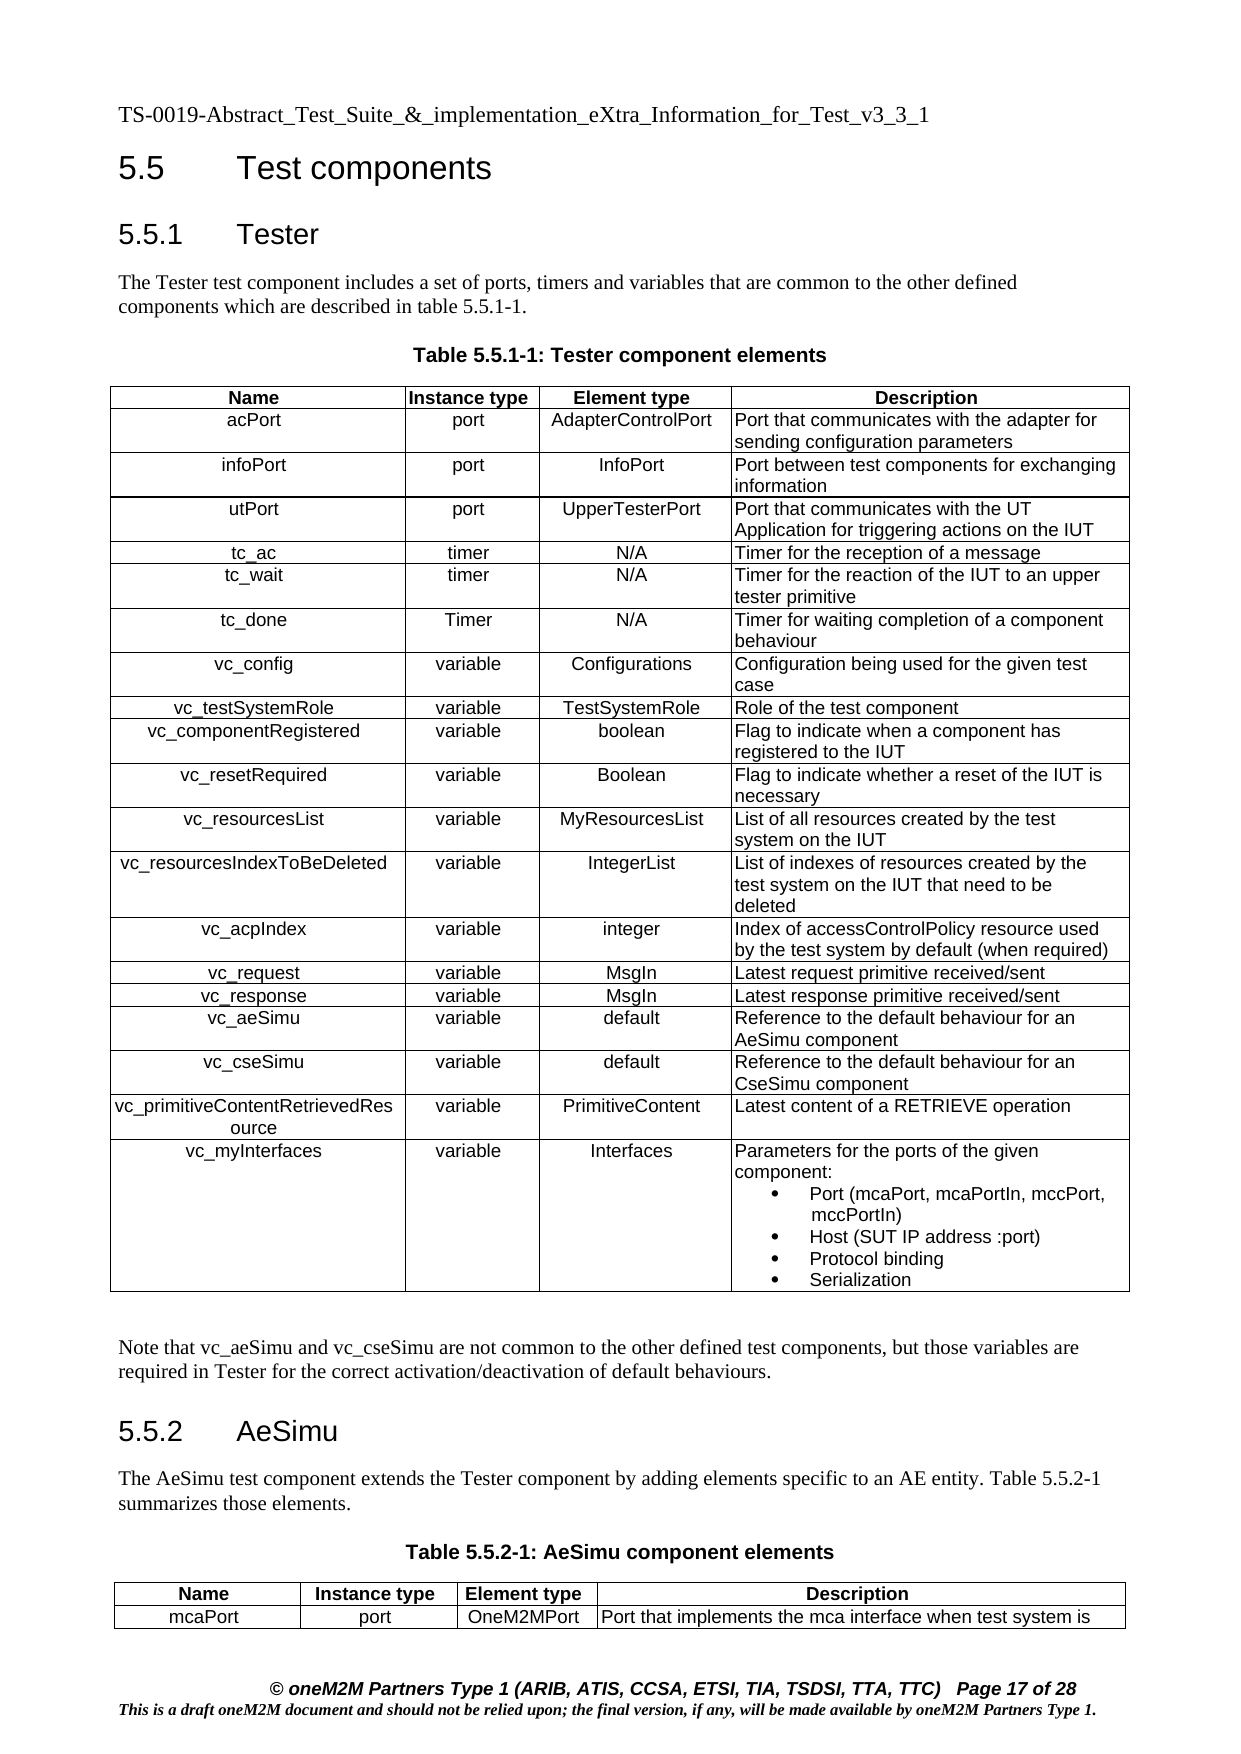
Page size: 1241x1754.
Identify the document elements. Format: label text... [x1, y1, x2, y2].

table_cell MsgIn [540, 962, 731, 983]
table_cell Port that communicates with the UT Application for triggering actions on the IUT [732, 498, 1129, 541]
table_cell timer [406, 564, 539, 607]
table_header Name [111, 387, 405, 408]
table_cell Reference to the default behaviour for an AeSimu component [732, 1007, 1129, 1050]
table_cell UpperTesterPort [540, 498, 731, 541]
table_header Element type [540, 387, 731, 408]
table_header Description [598, 1583, 1125, 1605]
table_cell vc_componentRegistered [111, 719, 405, 762]
table_cell variable [406, 653, 539, 696]
table_cell integer [540, 918, 731, 961]
text Note that vc_aeSimu and vc_cseSimu are not common to the other defined test components, but those variables are required in Tester for the correct activation/deactivation of default behaviours. [118, 1335, 1122, 1383]
table_cell N/A [540, 609, 731, 652]
table_cell OneM2MPort [458, 1606, 597, 1627]
table_cell List of all resources created by the test system on the IUT [732, 808, 1129, 851]
table_cell Index of accessControlPolicy resource used by the test system by default (when required) [732, 918, 1129, 961]
table_cell variable [406, 918, 539, 961]
table_cell infoPort [111, 453, 405, 496]
table_cell Interfaces [540, 1140, 731, 1291]
table_cell IntegerList [540, 852, 731, 917]
table_cell variable [406, 1007, 539, 1050]
table_cell Latest response primitive received/sent [732, 984, 1129, 1006]
table_cell port [406, 409, 539, 452]
table_cell variable [406, 962, 539, 983]
table_cell Timer for waiting completion of a component behaviour [732, 609, 1129, 652]
table_cell N/A [540, 564, 731, 607]
table_cell default [540, 1051, 731, 1094]
subtitle 5.5.1 Tester [118, 217, 1122, 251]
table_cell utPort [111, 498, 405, 541]
table_cell InfoPort [540, 453, 731, 496]
table_cell Flag to indicate whether a reset of the IUT is necessary [732, 764, 1129, 807]
table_cell Port between test components for exchanging information [732, 453, 1129, 496]
table_cell boolean [540, 719, 731, 762]
table_cell Configurations [540, 653, 731, 696]
table_header Instance type [406, 387, 539, 408]
table_cell vc_acpIndex [111, 918, 405, 961]
table_cell Port that communicates with the adapter for sending configuration parameters [732, 409, 1129, 452]
table_cell AdapterControlPort [540, 409, 731, 452]
table_cell variable [406, 1051, 539, 1094]
table_cell TestSystemRole [540, 697, 731, 718]
table_cell vc_primitiveContentRetrievedResource [111, 1095, 405, 1138]
table_cell default [540, 1007, 731, 1050]
table_cell timer [406, 542, 539, 563]
table_cell vc_myInterfaces [111, 1140, 405, 1291]
table_cell vc_response [111, 984, 405, 1006]
table_cell tc_ac [111, 542, 405, 563]
table_header Name [115, 1583, 300, 1605]
table_cell Parameters for the ports of the given component: Port (mcaPort, mcaPortIn, mccPort, mccPortIn) Host (SUT IP address :port) Protocol binding Serialization [732, 1140, 1129, 1291]
table_cell vc_config [111, 653, 405, 696]
text The Tester test component includes a set of ports, timers and variables that are common to the other defined components which are described in table 5.5.1-1. [118, 270, 1122, 318]
table_cell Timer for the reception of a message [732, 542, 1129, 563]
table_cell MsgIn [540, 984, 731, 1006]
table_cell Boolean [540, 764, 731, 807]
table_cell variable [406, 1095, 539, 1138]
text Table 5.5.2-1: AeSimu component elements [118, 1539, 1122, 1563]
table_cell variable [406, 852, 539, 917]
table_cell vc_resetRequired [111, 764, 405, 807]
table_cell MyResourcesList [540, 808, 731, 851]
table_cell Latest request primitive received/sent [732, 962, 1129, 983]
table_cell vc_cseSimu [111, 1051, 405, 1094]
table_cell vc_testSystemRole [111, 697, 405, 718]
table_cell tc_done [111, 609, 405, 652]
table_cell PrimitiveContent [540, 1095, 731, 1138]
table_header Element type [458, 1583, 597, 1605]
table_cell variable [406, 697, 539, 718]
table_header Instance type [301, 1583, 457, 1605]
table_cell List of indexes of resources created by the test system on the IUT that need to be deleted [732, 852, 1129, 917]
subtitle 5.5.2 AeSimu [118, 1414, 1122, 1448]
table_cell Timer [406, 609, 539, 652]
table_cell vc_resourcesList [111, 808, 405, 851]
table_cell acPort [111, 409, 405, 452]
text The AeSimu test component extends the Tester component by adding elements specific to an AE entity. Table 5.5.2-1 summarizes those elements. [118, 1466, 1122, 1514]
text Table 5.5.1-1: Tester component elements [118, 343, 1122, 367]
table_cell variable [406, 1140, 539, 1291]
table_cell tc_wait [111, 564, 405, 607]
table_cell vc_resourcesIndexToBeDeleted [111, 852, 405, 917]
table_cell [598, 1606, 1125, 1627]
table_cell port [301, 1606, 457, 1627]
table_cell port [406, 453, 539, 496]
table_cell Reference to the default behaviour for an CseSimu component [732, 1051, 1129, 1094]
table_cell Timer for the reaction of the IUT to an upper tester primitive [732, 564, 1129, 607]
table_header Description [732, 387, 1129, 408]
subtitle 5.5 Test components [118, 148, 1122, 186]
table_cell port [406, 498, 539, 541]
table_cell vc_request [111, 962, 405, 983]
table_cell variable [406, 808, 539, 851]
table_cell Latest content of a RETRIEVE operation [732, 1095, 1129, 1138]
table_cell Role of the test component [732, 697, 1129, 718]
table_cell Configuration being used for the given test case [732, 653, 1129, 696]
table_cell vc_aeSimu [111, 1007, 405, 1050]
table_cell variable [406, 984, 539, 1006]
table_cell Flag to indicate when a component has registered to the IUT [732, 719, 1129, 762]
table_cell variable [406, 719, 539, 762]
table_cell mcaPort [115, 1606, 300, 1627]
table_cell N/A [540, 542, 731, 563]
table_cell variable [406, 764, 539, 807]
